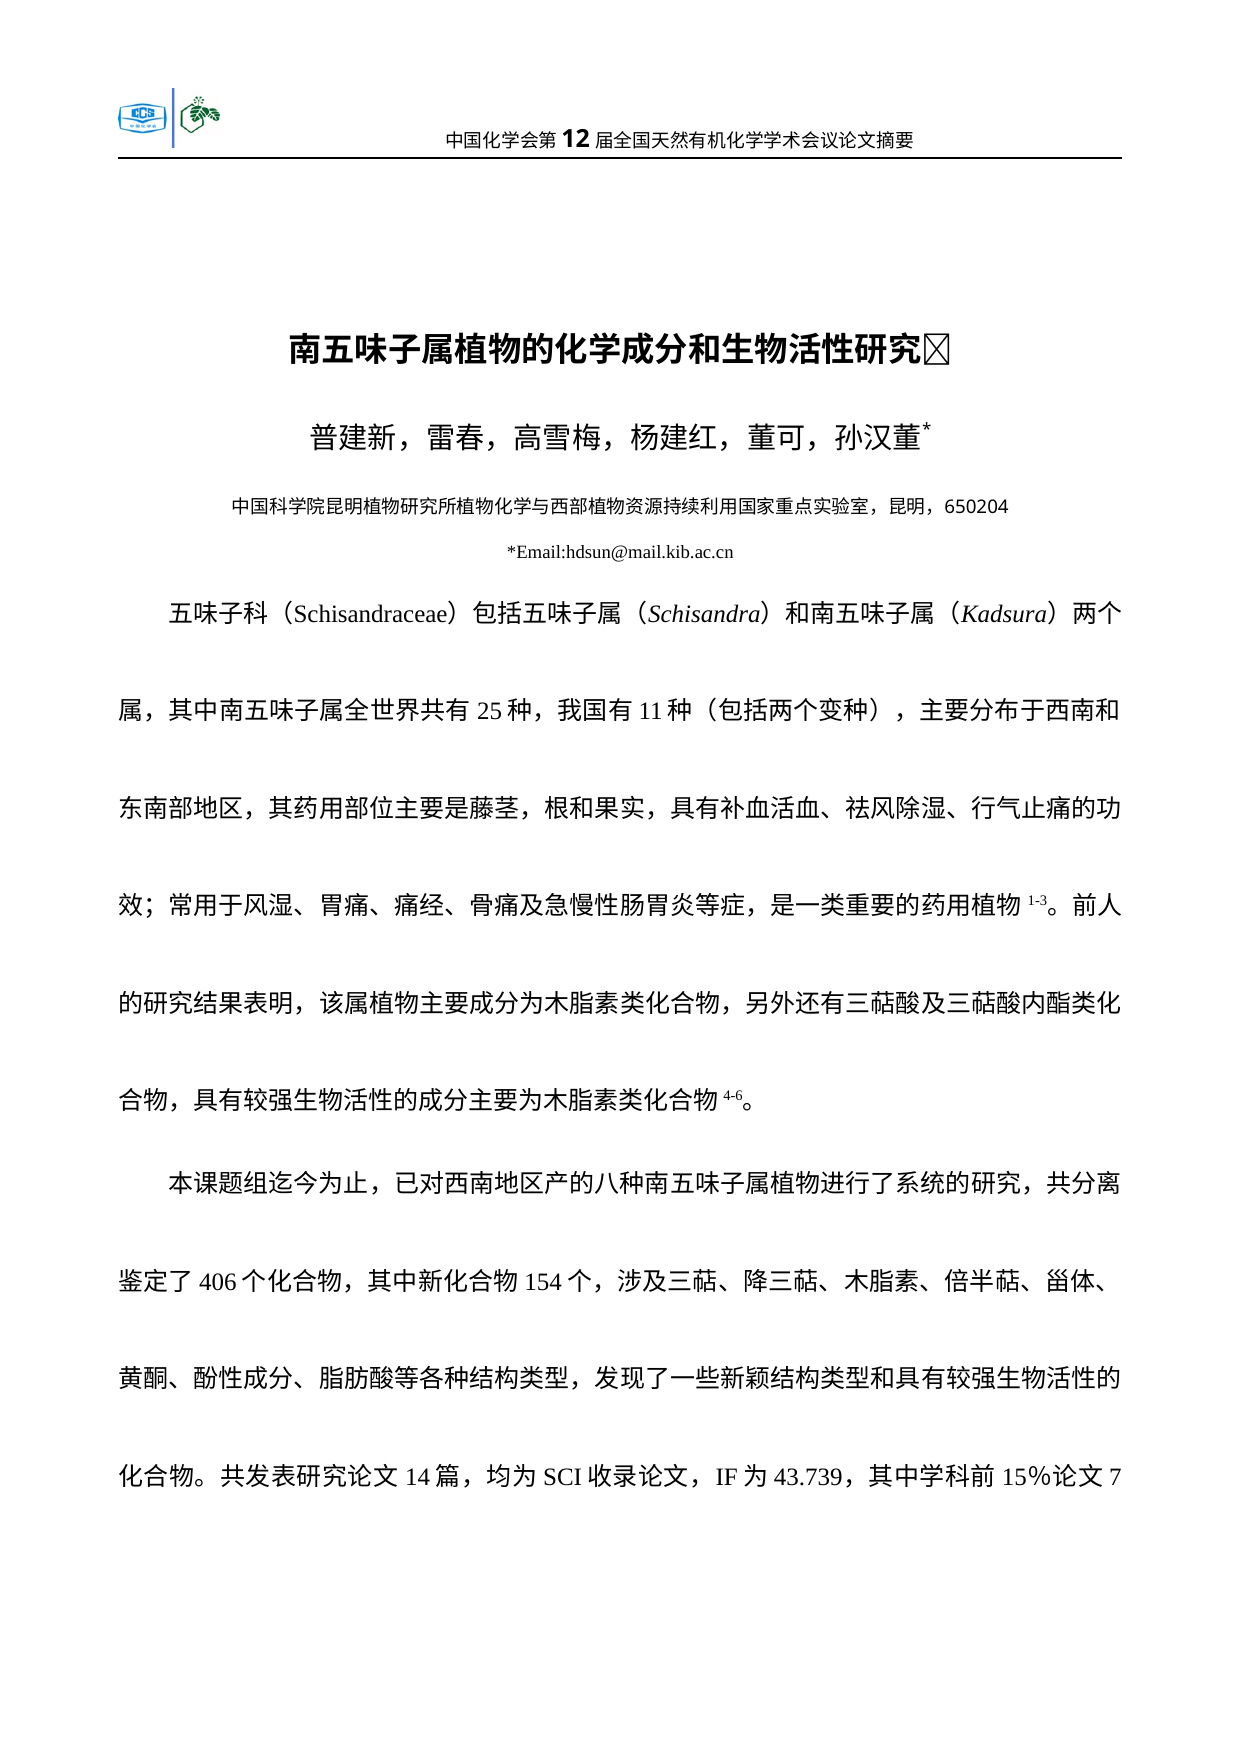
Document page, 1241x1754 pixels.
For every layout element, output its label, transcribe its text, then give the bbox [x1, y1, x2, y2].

text 南五味子属植物的化学成分和生物活性研究 [118, 314, 1122, 379]
text 中国科学院昆明植物研究所植物化学与西部植物资源持续利用国家重点实验室，昆明，650204 [118, 489, 1122, 522]
text 五味子科（Schisandraceae）包括五味子属（Schisandra）和南五味子属（Kadsura）两个属，其中南五味子属全世界共有25种，我国有11种（包括两个变种），主要分布于西南和东南部地区，其药用部位主要是藤茎，根和果实，具有补血活血、祛风除湿、行气止痛的功效；常用于风湿、胃痛、痛经、骨痛及急慢性肠胃炎等症，是一类重要的药用植物1-3。前人的研究结果表明，该属植物主要成分为木脂素类化合物，另外还有三萜酸及三萜酸内酯类化合物，具有较强生物活性的成分主要为木脂素类化合物4-6。 [118, 579, 1122, 1131]
text 普建新，雷春，高雪梅，杨建红，董可，孙汉董* [118, 403, 1122, 468]
picture [118, 88, 221, 148]
text *Email:hdsun@mail.kib.ac.cn [118, 536, 1122, 568]
